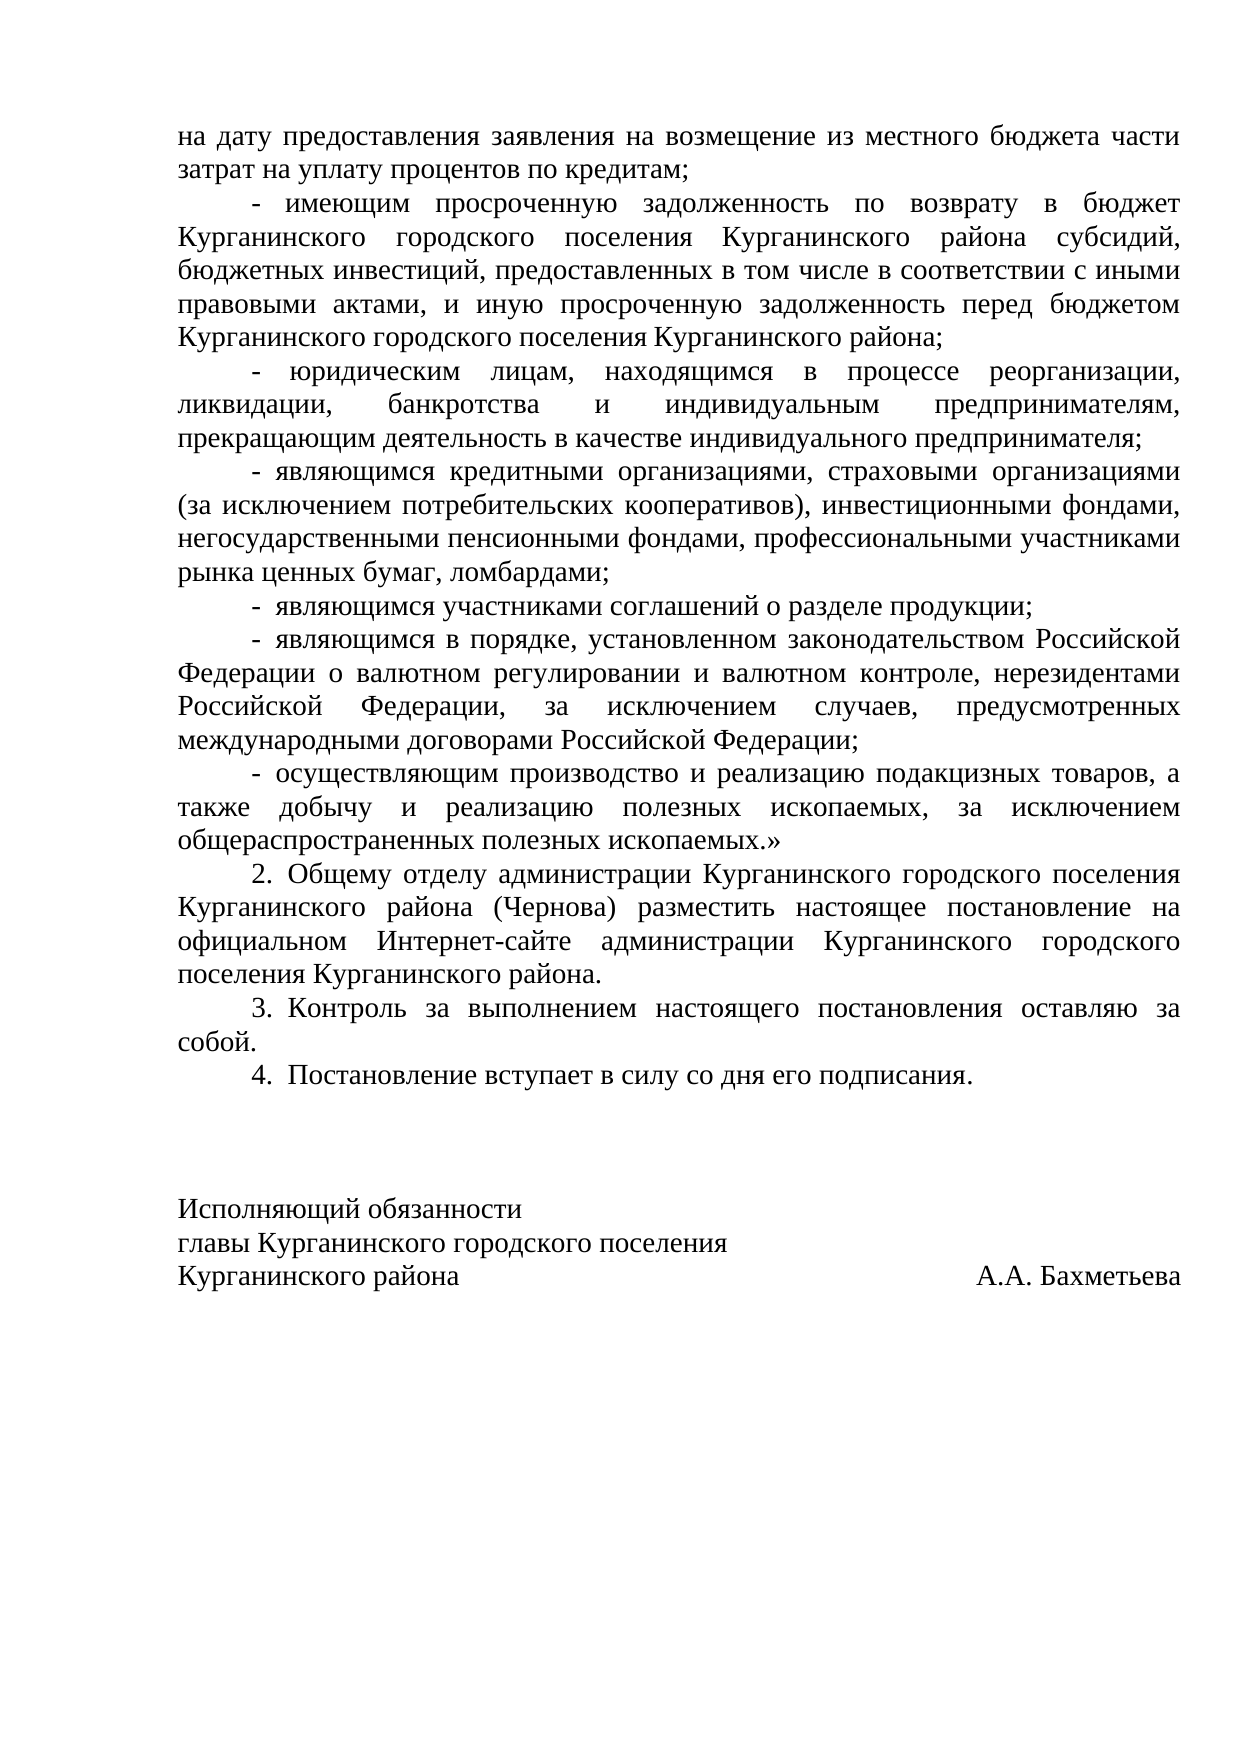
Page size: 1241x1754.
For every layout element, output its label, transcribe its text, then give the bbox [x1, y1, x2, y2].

text Курганинского района А.А. Бахметьева [177, 1258, 1181, 1292]
text -0осуществляющим производство и реализацию подакцизных товаров, а также добычу и реализацию полезных ископаемых, за исключением общераспространенных полезных ископаемых.» [177, 755, 1181, 856]
text 4.0Постановление вступает в силу со дня его подписания. [177, 1057, 1181, 1091]
text - юридическим лицам, находящимся в процессе реорганизации, ликвидации, банкротства и индивидуальным предпринимателям, прекращающим деятельность в качестве индивидуального предпринимателя; [177, 353, 1181, 453]
text 3.0Контроль за выполнением настоящего постановления оставляю за собой. [177, 990, 1181, 1057]
text главы Курганинского городского поселения [177, 1225, 1181, 1258]
text 2.0Общему отделу администрации Курганинского городского поселения Курганинского района (Чернова) разместить настоящее постановление на официальном Интернет-сайте администрации Курганинского городского поселения Курганинского района. [177, 856, 1181, 990]
text - имеющим просроченную задолженность по возврату в бюджет Курганинского городского поселения Курганинского района субсидий, бюджетных инвестиций, предоставленных в том числе в соответствии с иными правовыми актами, и иную просроченную задолженность перед бюджетом Курганинского городского поселения Курганинского района; [177, 185, 1181, 353]
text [177, 118, 1181, 185]
text -0являющимся кредитными организациями, страховыми организациями (за исключением потребительских кооперативов), инвестиционными фондами, негосударственными пенсионными фондами, профессиональными участниками рынка ценных бумаг, ломбардами; [177, 453, 1181, 588]
text -0являющимся в порядке, установленном законодательством Российской Федерации о валютном регулировании и валютном контроле, нерезидентами Российской Федерации, за исключением случаев, предусмотренных международными договорами Российской Федерации; [177, 621, 1181, 755]
text -0являющимся участниками соглашений о разделе продукции; [177, 588, 1181, 621]
text Исполняющий обязанности [177, 1191, 1181, 1225]
